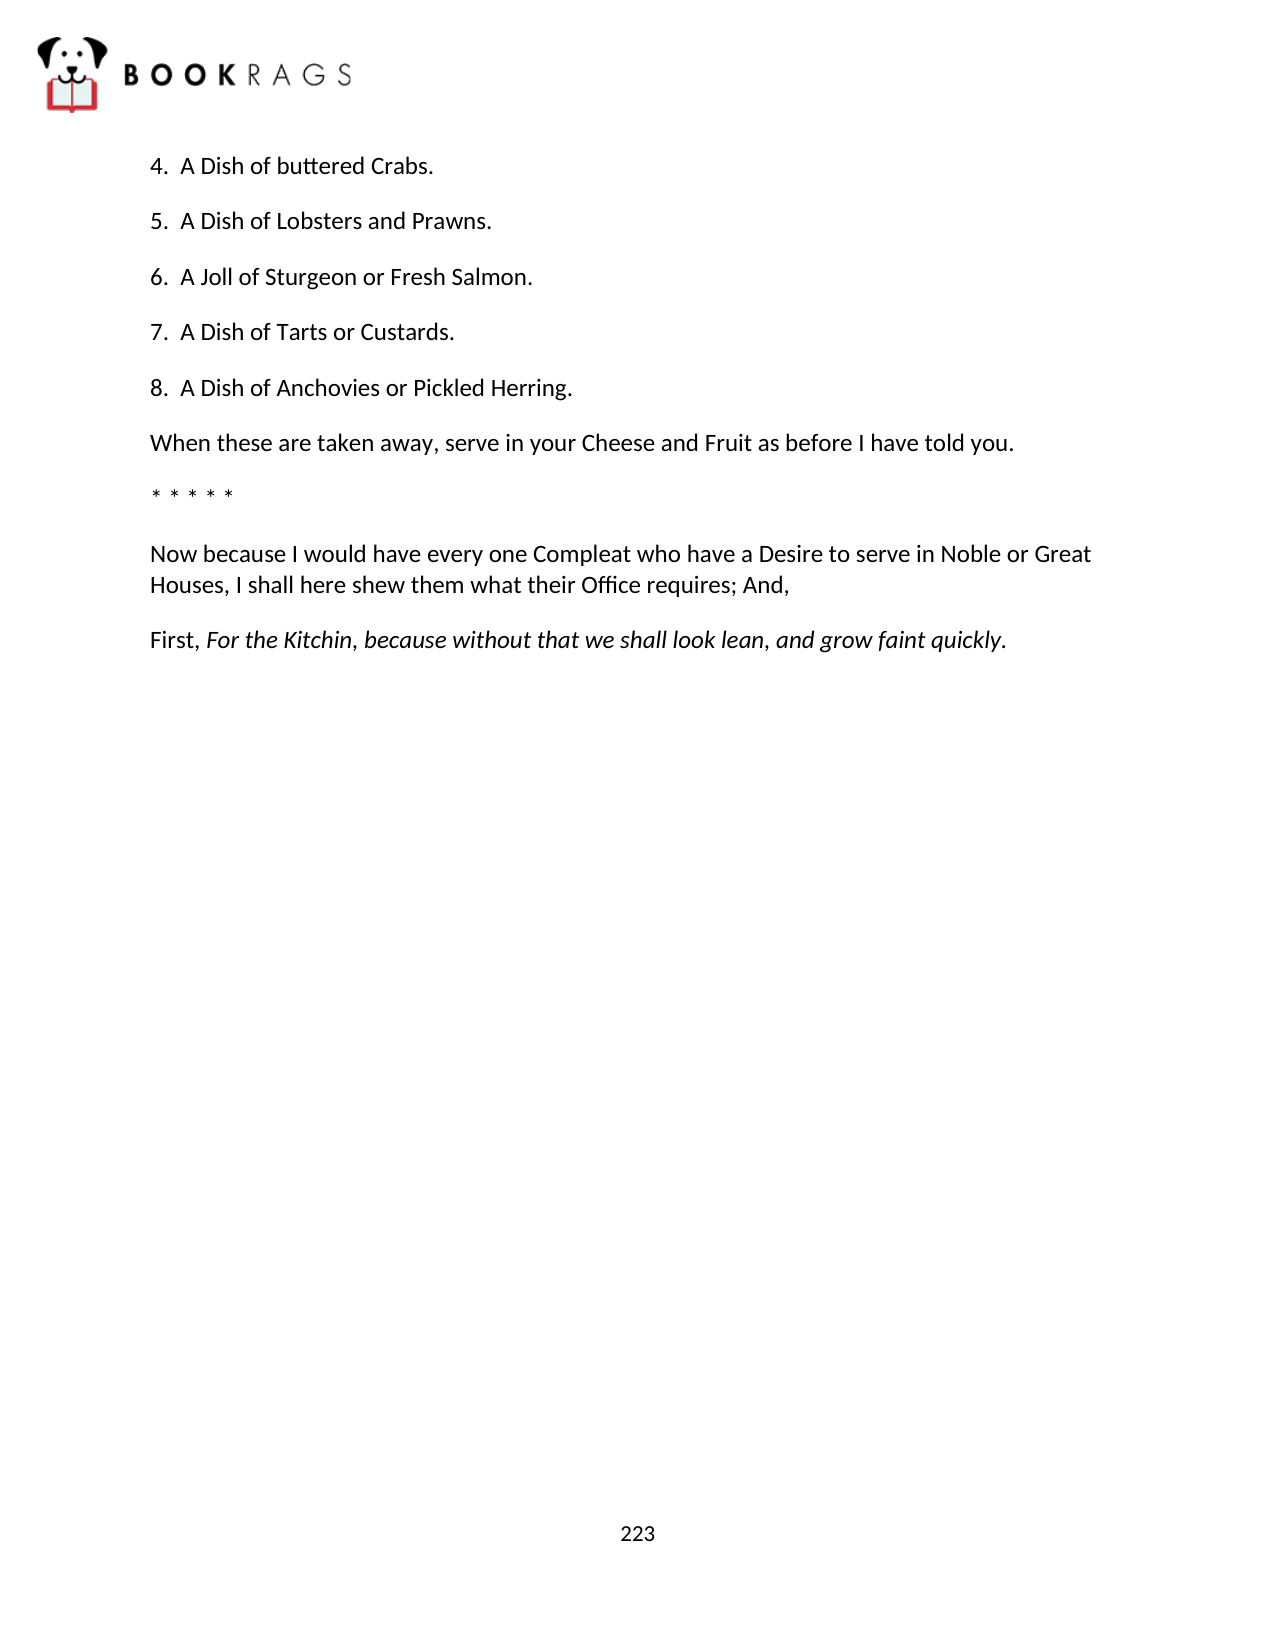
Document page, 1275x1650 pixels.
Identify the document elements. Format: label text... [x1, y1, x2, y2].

text 5. A Dish of Lobsters and Prawns. [150, 206, 1125, 236]
text 4. A Dish of buttered Crabs. [150, 150, 1125, 181]
text 8. A Dish of Anchovies or Pickled Herring. [150, 372, 1125, 403]
text 6. A Joll of Sturgeon or Fresh Salmon. [150, 261, 1125, 292]
text When these are taken away, serve in your Cheese and Fruit as before I have told you. [150, 428, 1125, 458]
text * * * * * [150, 483, 1125, 514]
text 7. A Dish of Tarts or Custards. [150, 317, 1125, 347]
picture [37, 37, 351, 113]
text First, For the Kitchin, because without that we shall look lean, and grow faint quickly. [150, 625, 1125, 655]
text Now because I would have every one Compleat who have a Desire to serve in Noble or Great Houses, I shall here shew them what their Office requires; And, [150, 539, 1125, 600]
